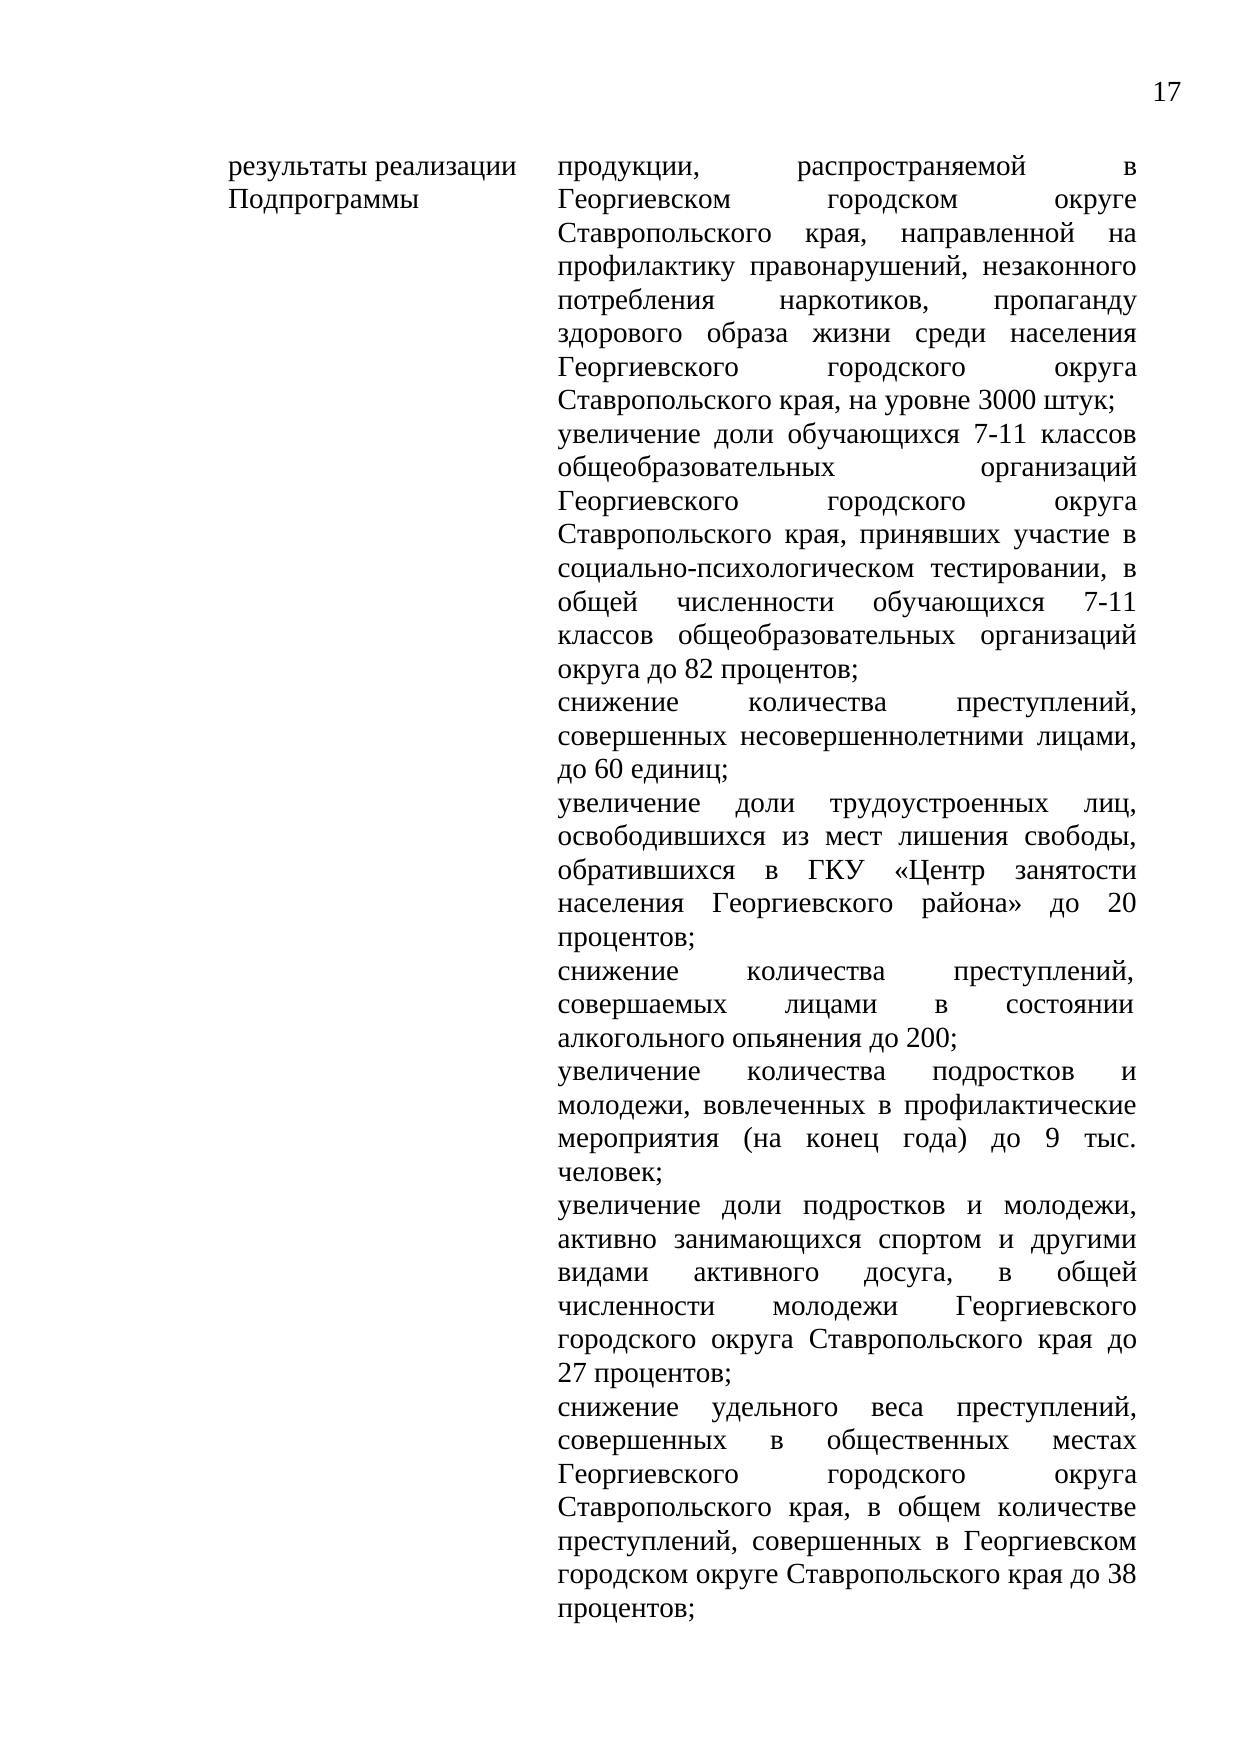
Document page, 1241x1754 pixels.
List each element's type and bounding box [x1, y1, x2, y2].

table_cell [217, 148, 546, 1623]
table_cell [546, 148, 1148, 1623]
